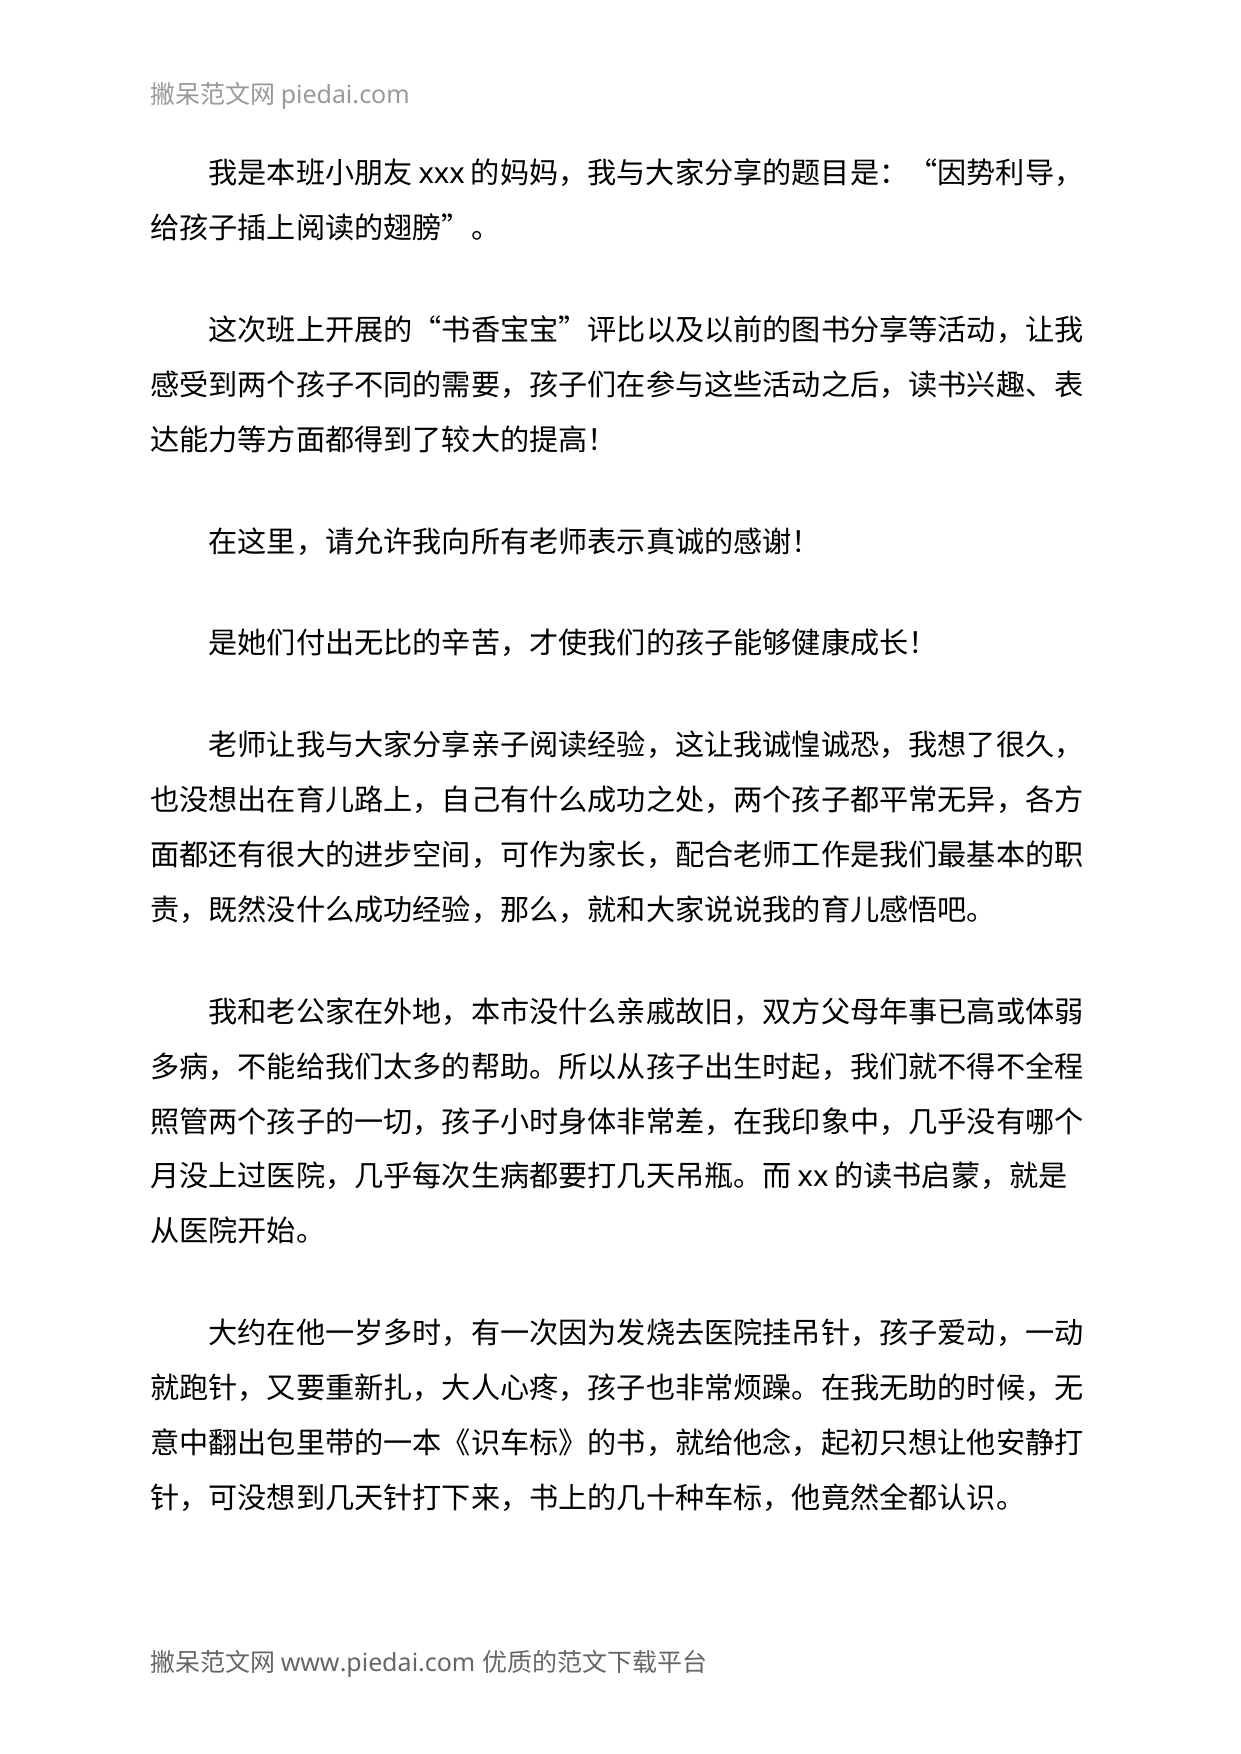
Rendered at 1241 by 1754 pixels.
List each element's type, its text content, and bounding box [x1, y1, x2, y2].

text 这次班上开展的“书香宝宝”评比以及以前的图书分享等活动，让我感受到两个孩子不同的需要，孩子们在参与这些活动之后，读书兴趣、表达能力等方面都得到了较大的提高！ [150, 307, 1090, 459]
text 老师让我与大家分享亲子阅读经验，这让我诚惶诚恐，我想了很久，也没想出在育儿路上，自己有什么成功之处，两个孩子都平常无异，各方面都还有很大的进步空间，可作为家长，配合老师工作是我们最基本的职责，既然没什么成功经验，那么，就和大家说说我的育儿感悟吧。 [150, 722, 1090, 929]
text 我和老公家在外地，本市没什么亲戚故旧，双方父母年事已高或体弱多病，不能给我们太多的帮助。所以从孩子出生时起，我们就不得不全程照管两个孩子的一切，孩子小时身体非常差，在我印象中，几乎没有哪个月没上过医院，几乎每次生病都要打几天吊瓶。而xx的读书启蒙，就是从医院开始。 [150, 988, 1090, 1250]
text 大约在他一岁多时，有一次因为发烧去医院挂吊针，孩子爱动，一动就跑针，又要重新扎，大人心疼，孩子也非常烦躁。在我无助的时候，无意中翻出包里带的一本《识车标》的书，就给他念，起初只想让他安静打针，可没想到几天针打下来，书上的几十种车标，他竟然全都认识。 [150, 1310, 1090, 1517]
text 我是本班小朋友xxx的妈妈，我与大家分享的题目是：“因势利导，给孩子插上阅读的翅膀”。 [150, 150, 1090, 247]
text 在这里，请允许我向所有老师表示真诚的感谢！ [150, 518, 1090, 561]
text 是她们付出无比的辛苦，才使我们的孩子能够健康成长！ [150, 620, 1090, 662]
